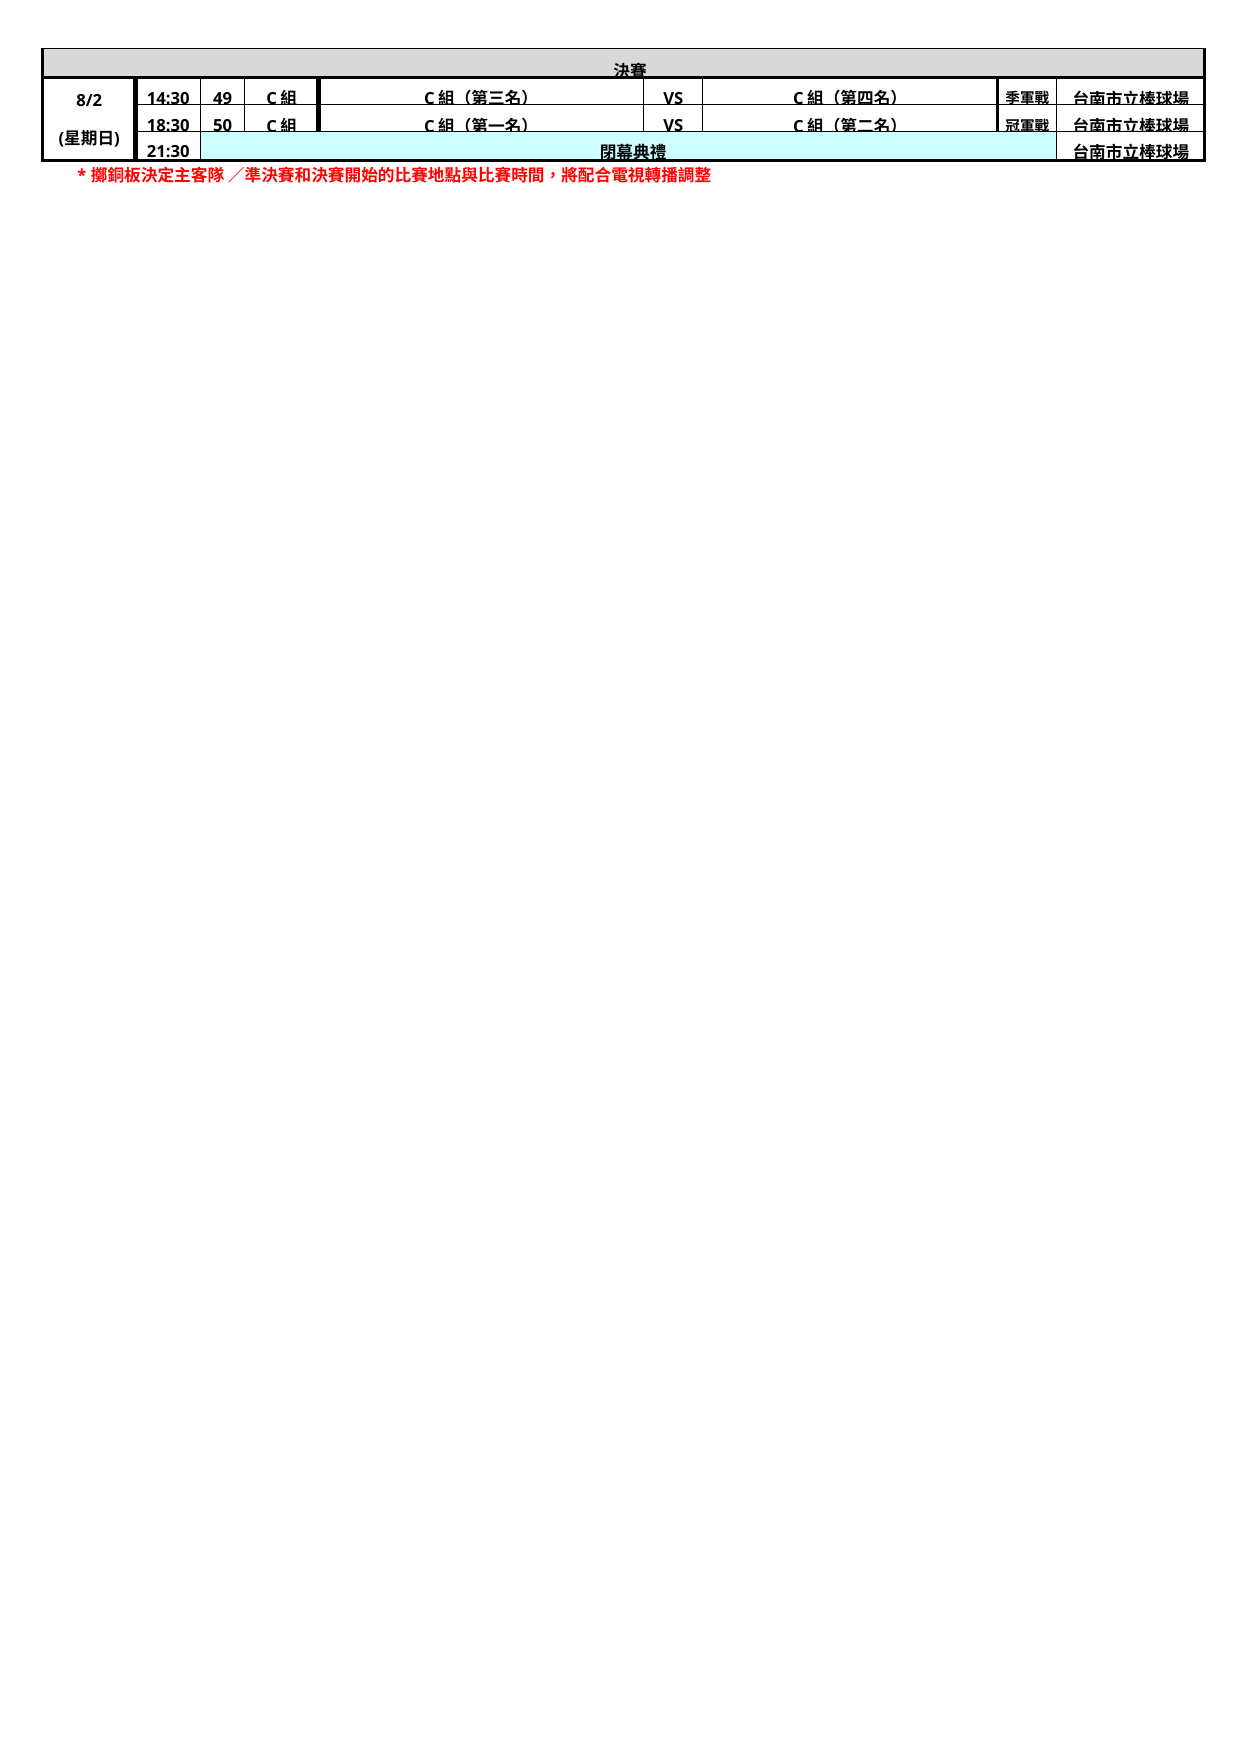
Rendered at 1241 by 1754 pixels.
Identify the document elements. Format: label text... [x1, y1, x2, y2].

table_cell 台南市立棒球場 [1057, 132, 1203, 159]
table_cell VS [644, 105, 702, 131]
table_cell 8/2 (星期日) [44, 79, 133, 159]
table_cell 季軍戰 [999, 79, 1056, 103]
table_cell 冠軍戰 [999, 105, 1056, 131]
text * 擲銅板決定主客隊 ／準決賽和決賽開始的比賽地點與比賽時間，將配合電視轉播調整 [19, 162, 1219, 186]
table_cell C組（第二名） [703, 105, 996, 131]
table_cell C組（第一名） [321, 105, 643, 131]
table_cell 決賽 [44, 49, 1203, 76]
table_cell 閉幕典禮 [201, 132, 1056, 159]
table_cell 18:30 [138, 105, 200, 131]
table_cell C組 [245, 105, 316, 131]
table_cell 49 [201, 79, 244, 103]
table_cell 台南市立棒球場 [1057, 105, 1203, 131]
table_cell C組（第三名） [321, 79, 643, 103]
table_cell 台南市立棒球場 [1057, 79, 1203, 103]
table_cell 14:30 [138, 79, 200, 103]
table_cell 21:30 [138, 132, 200, 159]
table_cell 50 [201, 105, 244, 131]
table_cell C組（第四名） [703, 79, 996, 103]
table_cell VS [644, 79, 702, 103]
table_cell C組 [245, 79, 316, 103]
